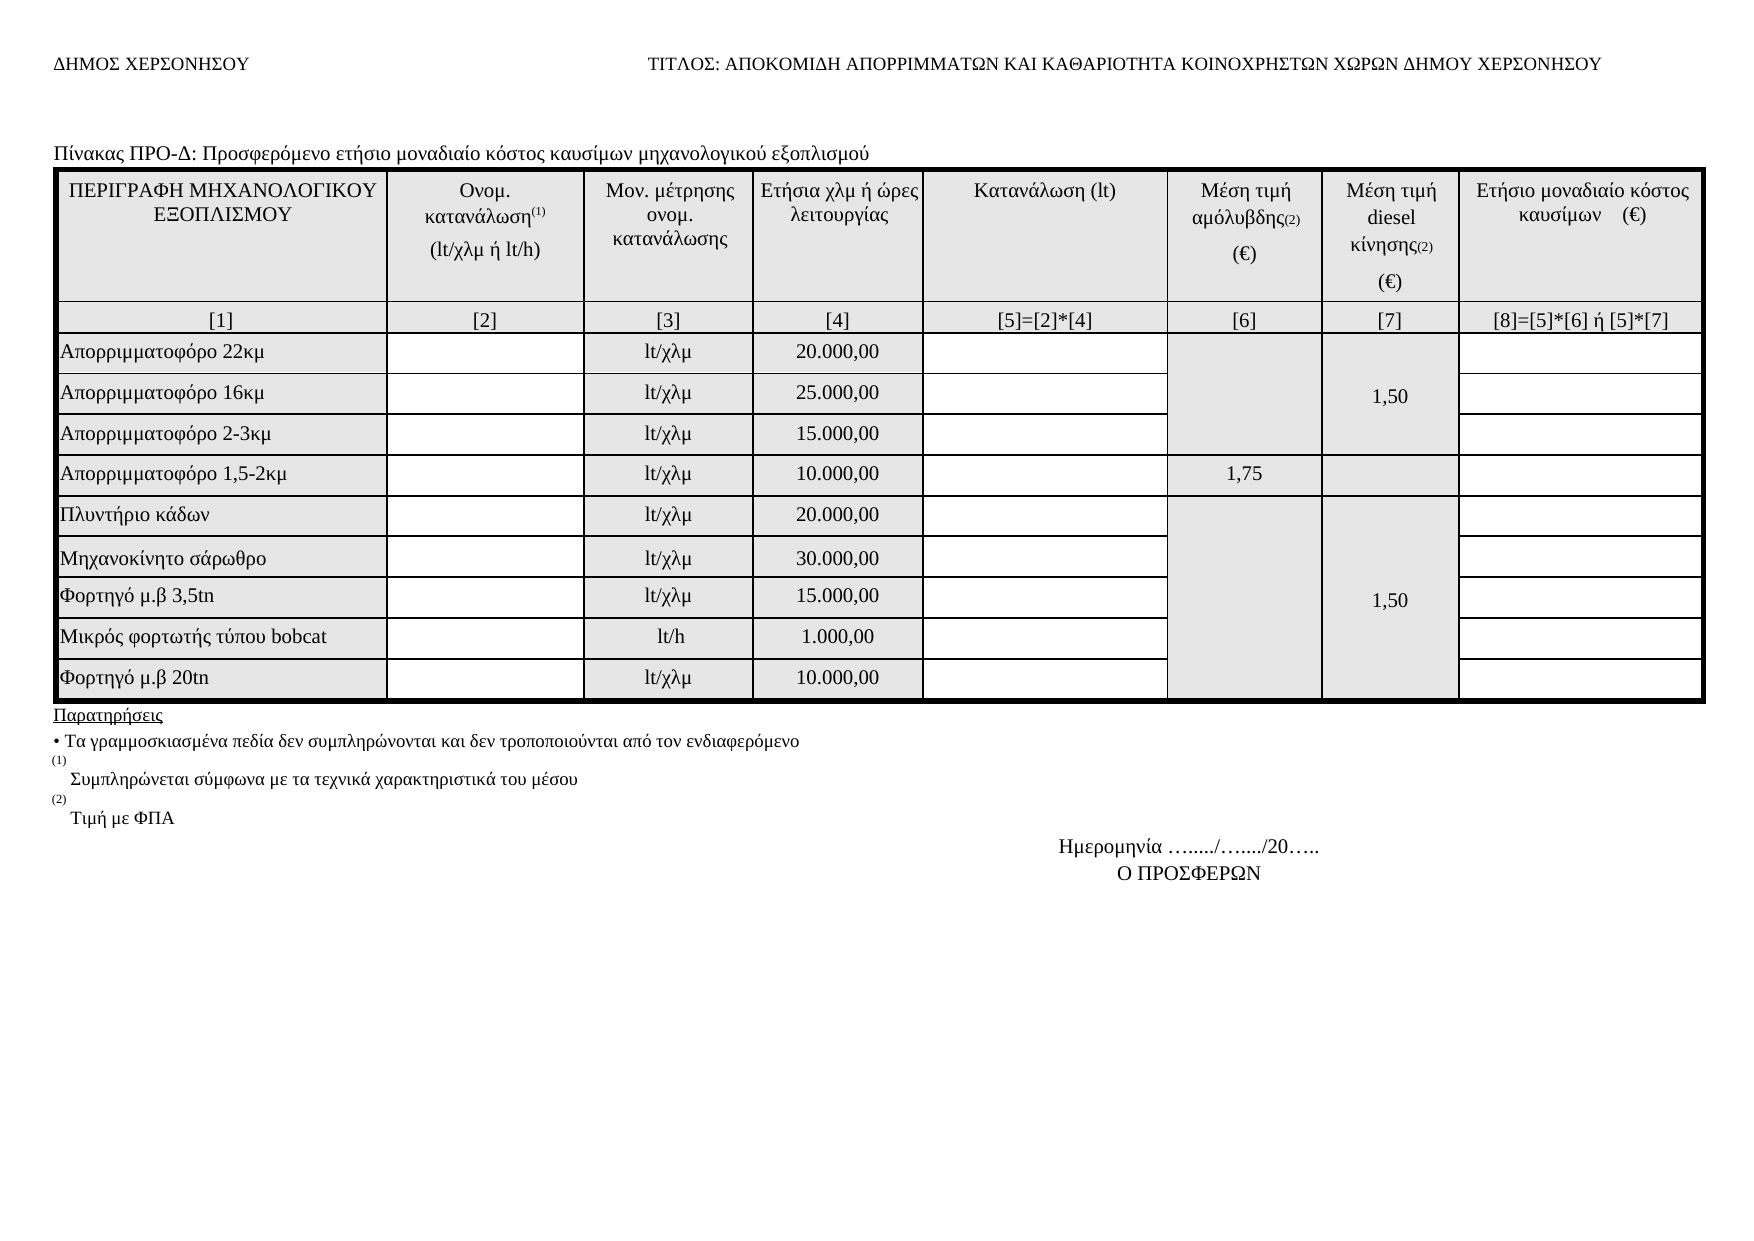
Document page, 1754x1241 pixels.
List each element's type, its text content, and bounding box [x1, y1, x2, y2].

table_cell [1460, 497, 1701, 535]
table_cell [924, 415, 1167, 454]
table_cell lt/χλμ [585, 456, 752, 495]
table_cell Απορριμματοφόρο 16κμ [59, 374, 386, 413]
table_cell lt/χλμ [585, 374, 752, 413]
text Πίνακας ΠΡΟ-Δ: Προσφερόμενο ετήσιο μοναδιαίο κόστος καυσίμων μηχανολογικού εξοπλισμού [53, 141, 1701, 165]
table_cell [388, 578, 583, 617]
table_cell [924, 374, 1167, 413]
subtitle ΔΗΜΟΣ ΧΕΡΣΟΝΗΣΟΥ ΤΙΤΛΟΣ: ΑΠΟΚΟΜΙΔΗ ΑΠΟΡΡΙΜΜΑΤΩΝ ΚΑΙ ΚΑΘΑΡΙΟΤΗΤΑ ΚΟΙΝΟΧΡΗΣΤΩΝ ΧΩΡΩΝ ΔΗΜΟΥ ΧΕΡΣΟΝΗΣΟΥ [53, 53, 1701, 75]
table_cell 1.000,00 [754, 619, 922, 658]
table_cell Φορτηγό μ.β 20tn [59, 660, 386, 698]
table_cell [1168, 334, 1321, 454]
table_cell [1460, 456, 1701, 495]
table_header Μέση τιμή αμόλυβδης(2) (€) [1168, 172, 1321, 301]
text Συμπληρώνεται σύμφωνα με τα τεχνικά χαρακτηριστικά του μέσου [66, 768, 1701, 790]
text (1) [52, 753, 1701, 767]
table_cell [1460, 334, 1701, 372]
table_cell [1460, 660, 1701, 698]
table_cell lt/χλμ [585, 660, 752, 698]
table_cell [8]=[5]*[6] ή [5]*[7] [1460, 302, 1701, 332]
table_cell [1460, 619, 1701, 658]
table_header Μον. μέτρησης ονομ. κατανάλωσης [585, 172, 752, 301]
table_cell [924, 456, 1167, 495]
table_cell 1,50 [1323, 334, 1458, 454]
table_cell [1323, 456, 1458, 495]
table_cell 15.000,00 [754, 415, 922, 454]
table_cell lt/χλμ [585, 334, 752, 372]
subtitle Παρατηρήσεις [53, 704, 1701, 725]
table_cell [924, 334, 1167, 372]
table_cell 25.000,00 [754, 374, 922, 413]
table_cell [5]=[2]*[4] [924, 302, 1167, 332]
table_cell 20.000,00 [754, 334, 922, 372]
text Ημερομηνία …...../…..../20….. [677, 834, 1701, 858]
table_cell [388, 619, 583, 658]
table_cell [924, 497, 1167, 535]
table_cell [6] [1168, 302, 1321, 332]
table_cell 1,75 [1168, 456, 1321, 495]
table_header Ονομ. κατανάλωση(1) (lt/χλμ ή lt/h) [388, 172, 583, 301]
text (2) [52, 792, 1701, 806]
table_cell [924, 537, 1167, 576]
table_cell [3] [585, 302, 752, 332]
table_cell lt/h [585, 619, 752, 658]
table_cell [388, 660, 583, 698]
table_cell [388, 334, 583, 372]
table_cell Απορριμματοφόρο 22κμ [59, 334, 386, 372]
table_cell [1168, 497, 1321, 698]
table_cell 1,50 [1323, 497, 1458, 698]
table_cell lt/χλμ [585, 578, 752, 617]
table_cell [1460, 374, 1701, 413]
table_cell 15.000,00 [754, 578, 922, 617]
table_cell [924, 578, 1167, 617]
table_cell Απορριμματοφόρο 1,5-2κμ [59, 456, 386, 495]
table_cell [388, 497, 583, 535]
table_cell [2] [388, 302, 583, 332]
table_cell [1460, 537, 1701, 576]
text Ο ΠΡΟΣΦΕΡΩΝ [677, 861, 1701, 885]
table_cell lt/χλμ [585, 415, 752, 454]
table_cell [1460, 578, 1701, 617]
table_cell [388, 456, 583, 495]
table_cell lt/χλμ [585, 497, 752, 535]
table_cell 10.000,00 [754, 456, 922, 495]
table_header ΠΕΡΙΓΡΑΦΗ ΜΗΧΑΝΟΛΟΓΙΚΟΥ ΕΞΟΠΛΙΣΜΟΥ [59, 172, 386, 301]
table_cell Μηχανοκίνητο σάρωθρο [59, 537, 386, 576]
text Τιμή με ΦΠΑ [66, 807, 1701, 829]
text • Τα γραμμοσκιασμένα πεδία δεν συμπληρώνονται και δεν τροποποιούνται από τον ενδιαφερόμενο [53, 729, 1701, 751]
table_cell [924, 660, 1167, 698]
table_header Ετήσια χλμ ή ώρες λειτουργίας [754, 172, 922, 301]
table_header Ετήσιο μοναδιαίο κόστος καυσίμων (€) [1460, 172, 1701, 301]
table_cell 10.000,00 [754, 660, 922, 698]
table_cell Φορτηγό μ.β 3,5tn [59, 578, 386, 617]
table_cell [1460, 415, 1701, 454]
table_cell [1] [59, 302, 386, 332]
table_cell [388, 415, 583, 454]
table_cell Απορριμματοφόρο 2-3κμ [59, 415, 386, 454]
table_cell 30.000,00 [754, 537, 922, 576]
table_cell Πλυντήριο κάδων [59, 497, 386, 535]
table_header Μέση τιμή diesel κίνησης(2) (€) [1323, 172, 1458, 301]
table_cell [388, 374, 583, 413]
table_cell [924, 619, 1167, 658]
table_cell [388, 537, 583, 576]
table_cell [7] [1323, 302, 1458, 332]
table_header Κατανάλωση (lt) [924, 172, 1167, 301]
table_cell lt/χλμ [585, 537, 752, 576]
table_cell [4] [754, 302, 922, 332]
table_cell Μικρός φορτωτής τύπου bobcat [59, 619, 386, 658]
table_cell 20.000,00 [754, 497, 922, 535]
